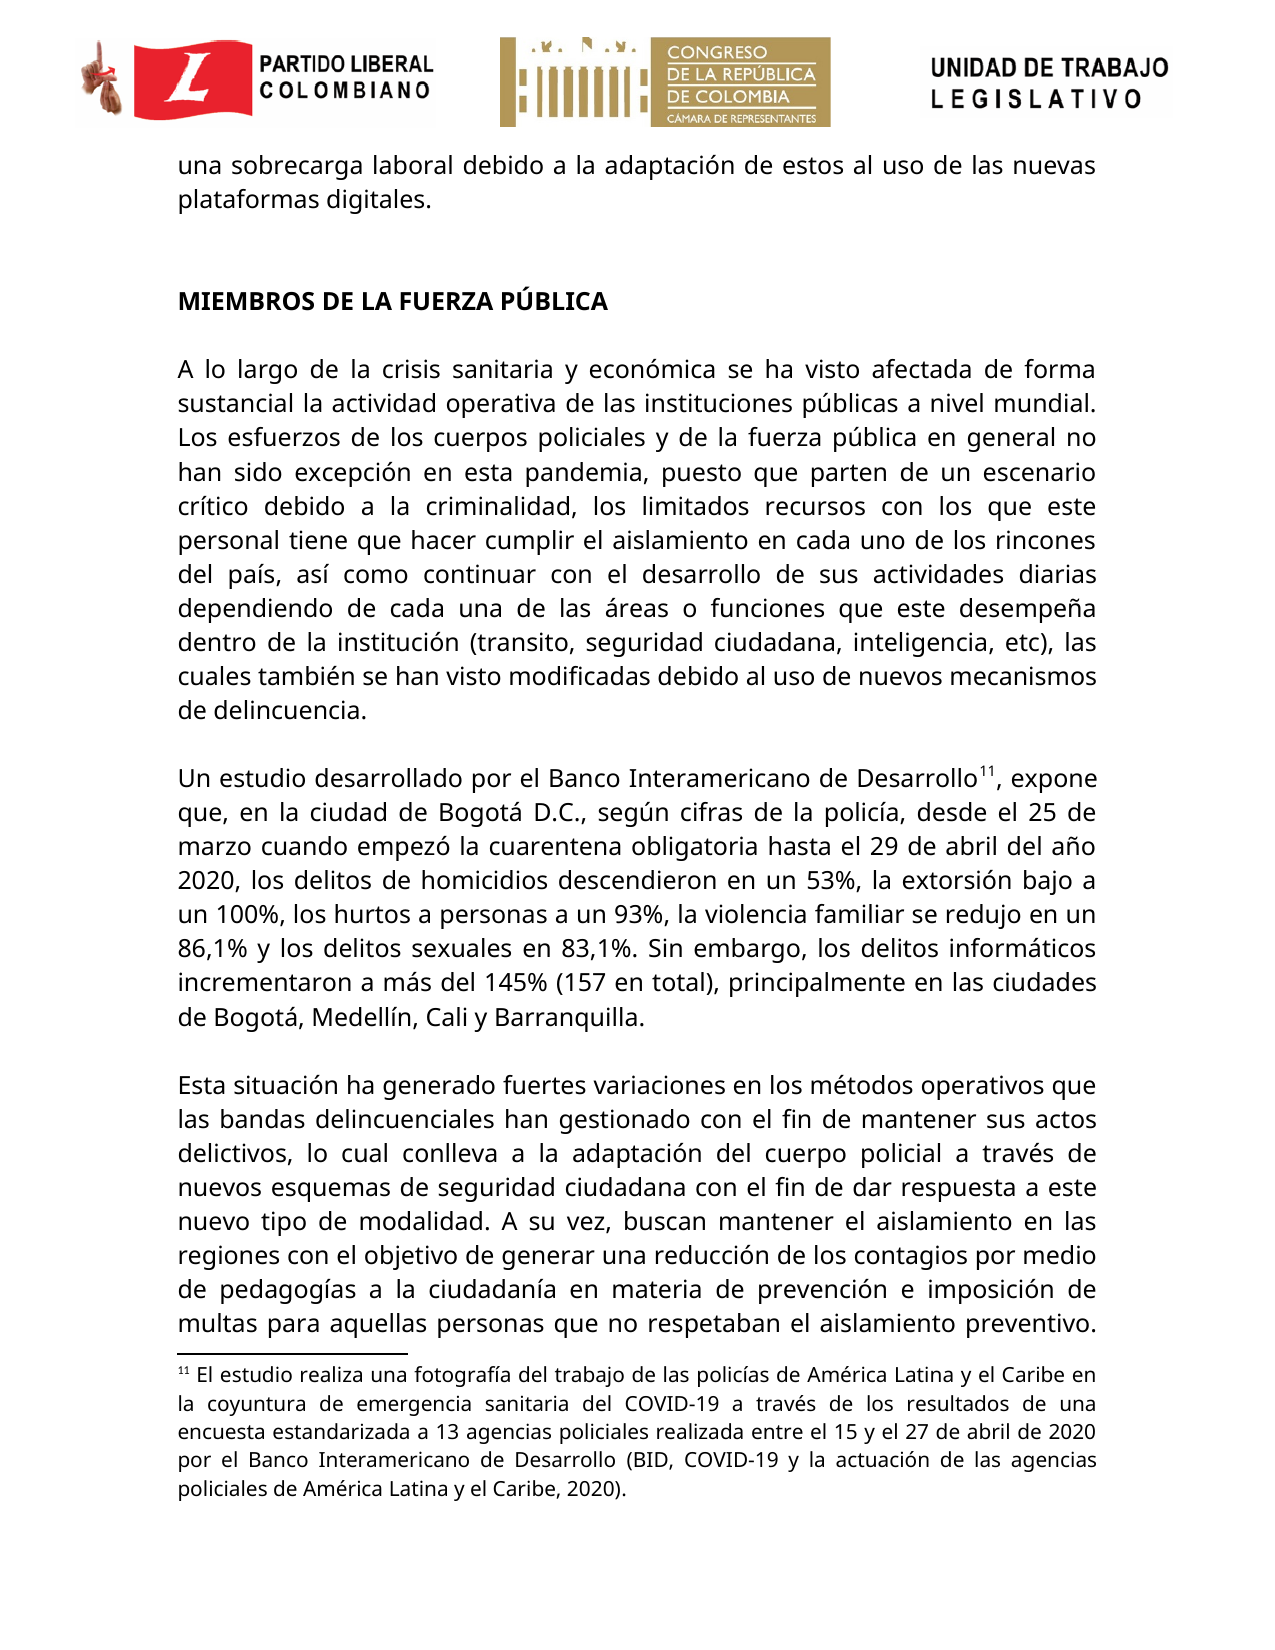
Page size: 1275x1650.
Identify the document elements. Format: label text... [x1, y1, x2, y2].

text MIEMBROS DE LA FUERZA PÚBLICA [177, 284, 1098, 318]
text A lo largo de la crisis sanitaria y económica se ha visto afectada de forma sustancial la actividad operativa de las instituciones públicas a nivel mundial. Los esfuerzos de los cuerpos policiales y de la fuerza pública en general no han sido excepción en esta pandemia, puesto que parten de un escenario crítico debido a la criminalidad, los limitados recursos con los que este personal tiene que hacer cumplir el aislamiento en cada uno de los rincones del país, así como continuar con el desarrollo de sus actividades diarias dependiendo de cada una de las áreas o funciones que este desempeña dentro de la institución (transito, seguridad ciudadana, inteligencia, etc), las cuales también se han visto modificadas debido al uso de nuevos mecanismos de delincuencia. [177, 352, 1098, 727]
text Un estudio desarrollado por el Banco Interamericano de Desarrollo, expone que, en la ciudad de Bogotá D.C., según cifras de la policía, desde el 25 de marzo cuando empezó la cuarentena obligatoria hasta el 29 de abril del año 2020, los delitos de homicidios descendieron en un 53%, la extorsión bajo a un 100%, los hurtos a personas a un 93%, la violencia familiar se redujo en un 86,1% y los delitos sexuales en 83,1%. Sin embargo, los delitos informáticos incrementaron a más del 145% (157 en total), principalmente en las ciudades de Bogotá, Medellín, Cali y Barranquilla. [177, 761, 1098, 1033]
picture [919, 46, 1173, 118]
picture [73, 20, 436, 127]
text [177, 1067, 1098, 1340]
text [177, 148, 1098, 216]
picture [598, 36, 754, 129]
